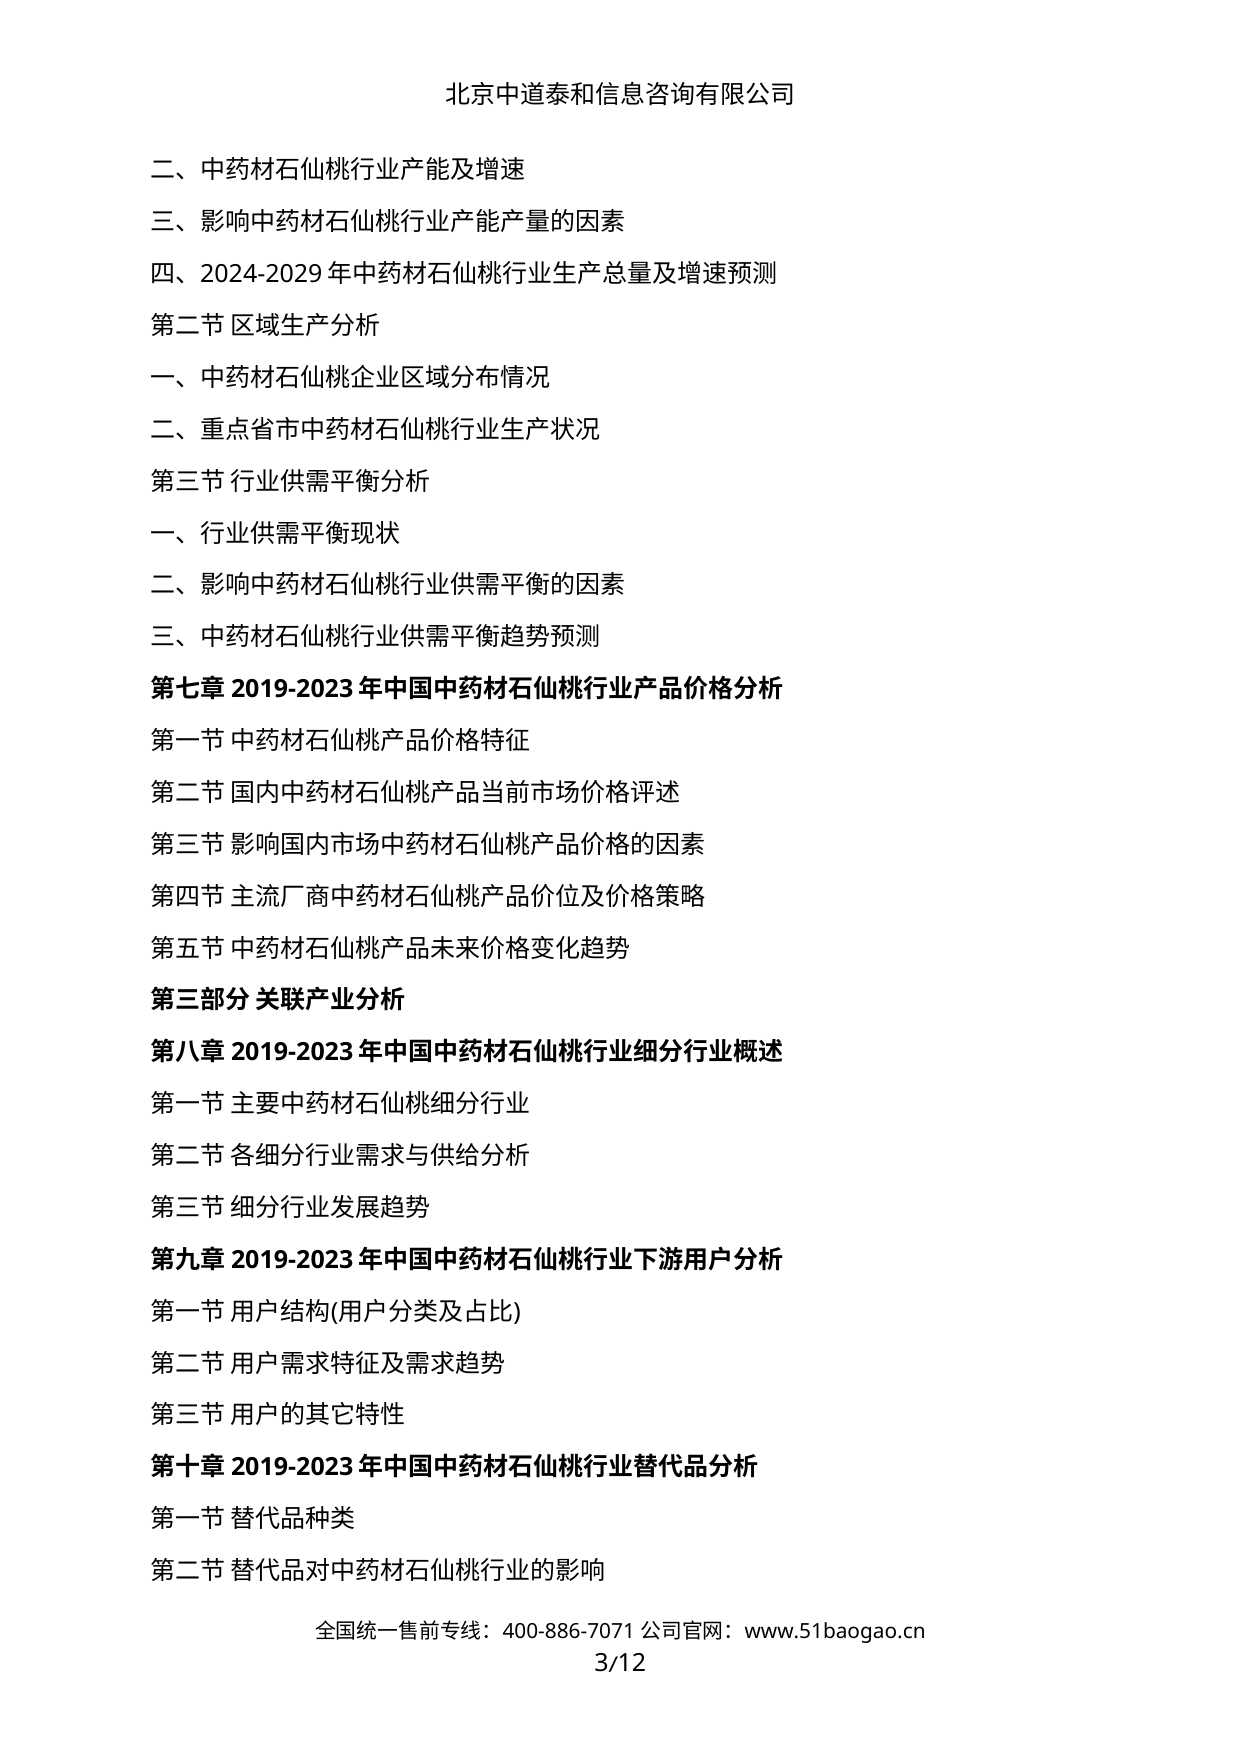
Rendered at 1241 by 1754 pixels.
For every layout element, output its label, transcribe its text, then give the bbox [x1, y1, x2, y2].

text 第二节 替代品对中药材石仙桃行业的影响 [150, 1551, 1090, 1587]
text 第三节 行业供需平衡分析 [150, 461, 1090, 497]
text 一、中药材石仙桃企业区域分布情况 [150, 357, 1090, 394]
text 第二节 国内中药材石仙桃产品当前市场价格评述 [150, 772, 1090, 809]
text 二、影响中药材石仙桃行业供需平衡的因素 [150, 565, 1090, 601]
text 一、行业供需平衡现状 [150, 513, 1090, 549]
text 第二节 用户需求特征及需求趋势 [150, 1343, 1090, 1379]
text 四、2024-2029年中药材石仙桃行业生产总量及增速预测 [150, 254, 1090, 290]
text 第二节 区域生产分析 [150, 306, 1090, 342]
text 三、影响中药材石仙桃行业产能产量的因素 [150, 202, 1090, 238]
text 二、中药材石仙桃行业产能及增速 [150, 150, 1090, 186]
text 三、中药材石仙桃行业供需平衡趋势预测 [150, 617, 1090, 653]
text 第三节 细分行业发展趋势 [150, 1187, 1090, 1224]
text 第二节 各细分行业需求与供给分析 [150, 1136, 1090, 1172]
text 第一节 用户结构(用户分类及占比) [150, 1291, 1090, 1327]
text 第一节 中药材石仙桃产品价格特征 [150, 721, 1090, 757]
text 第七章 2019-2023年中国中药材石仙桃行业产品价格分析 [150, 669, 1090, 705]
text 第一节 主要中药材石仙桃细分行业 [150, 1084, 1090, 1120]
text 第五节 中药材石仙桃产品未来价格变化趋势 [150, 928, 1090, 964]
text 第四节 主流厂商中药材石仙桃产品价位及价格策略 [150, 876, 1090, 912]
text 第三部分 关联产业分析 [150, 980, 1090, 1016]
text 第九章 2019-2023年中国中药材石仙桃行业下游用户分析 [150, 1239, 1090, 1276]
text 第八章 2019-2023年中国中药材石仙桃行业细分行业概述 [150, 1032, 1090, 1068]
text 第三节 影响国内市场中药材石仙桃产品价格的因素 [150, 824, 1090, 861]
text 二、重点省市中药材石仙桃行业生产状况 [150, 409, 1090, 446]
text 第三节 用户的其它特性 [150, 1395, 1090, 1431]
text 第十章 2019-2023年中国中药材石仙桃行业替代品分析 [150, 1447, 1090, 1483]
text 第一节 替代品种类 [150, 1499, 1090, 1535]
